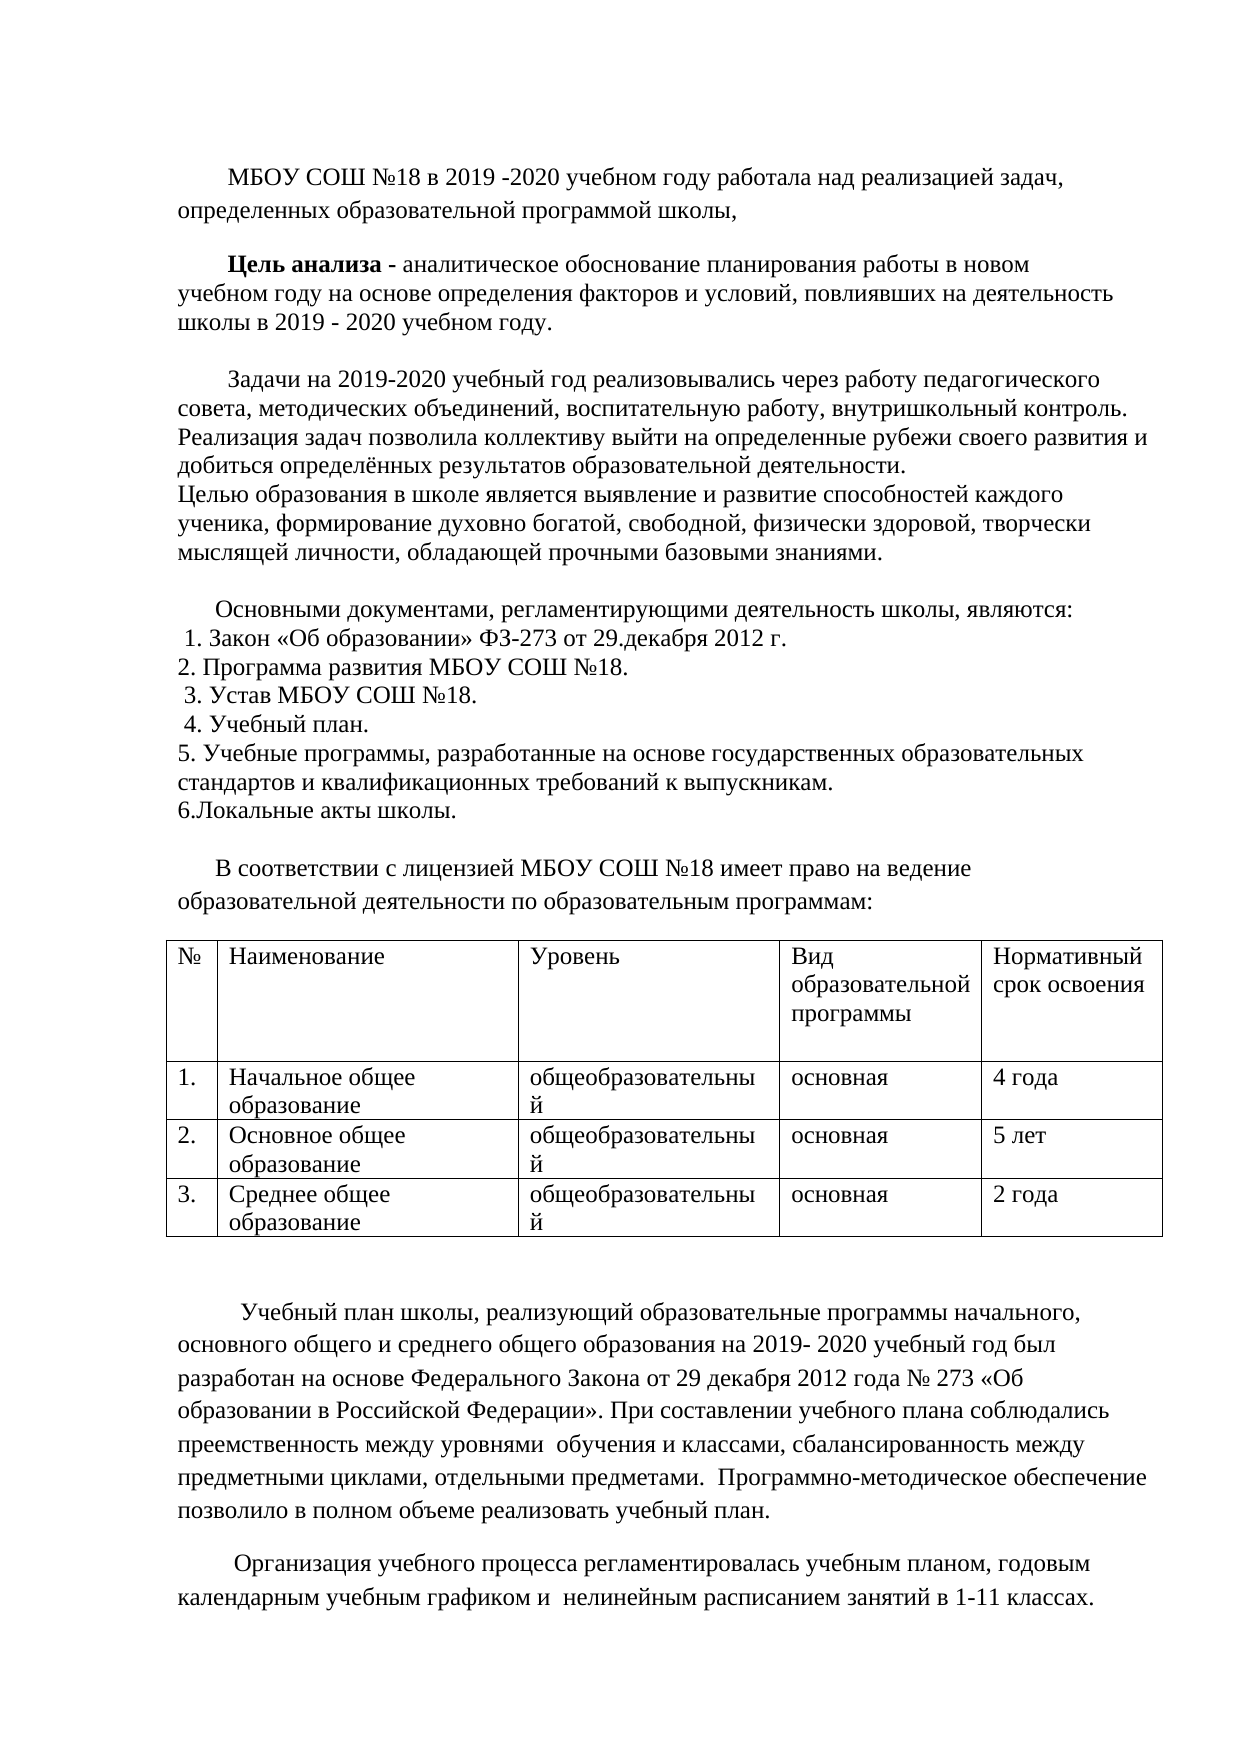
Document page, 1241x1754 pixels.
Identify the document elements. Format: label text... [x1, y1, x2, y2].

text Учебный план школы, реализующий образовательные программы начального, основного общего и среднего общего образования на 2019- 2020 учебный год был разработан на основе Федерального Закона от 29 декабря 2012 года № 273 «Об образовании в Российской Федерации». При составлении учебного плана соблюдались преемственность между уровнями обучения и классами, сбалансированность между предметными циклами, отдельными предметами. Программно-методическое обеспечение позволило в полном объеме реализовать учебный план. [177, 1297, 1152, 1523]
table_cell 2 года [982, 1179, 1162, 1236]
table_cell общеобразовательный [519, 1179, 779, 1236]
table_cell 2. [167, 1120, 217, 1178]
table_cell Начальное общее образование [218, 1062, 518, 1119]
text учебном году на основе определения факторов и условий, повлиявших на деятельность школы в 2019 - 2020 учебном году. [177, 278, 1152, 335]
text В соответствии с лицензией МБОУ СОШ №18 имеет право на ведение образовательной деятельности по образовательным программам: [177, 853, 1152, 914]
text 6.Локальные акты школы. [177, 795, 1152, 824]
table_header Вид образовательной программы [780, 941, 981, 1061]
table_header Нормативный срок освоения [982, 941, 1162, 1061]
table_cell Среднее общее образование [218, 1179, 518, 1236]
text 3. Устав МБОУ СОШ №18. [177, 680, 1152, 709]
text 5. Учебные программы, разработанные на основе государственных образовательных стандартов и квалификационных требований к выпускникам. [177, 738, 1152, 795]
text 2. Программа развития МБОУ СОШ №18. [177, 652, 1152, 680]
table_cell Основное общее образование [218, 1120, 518, 1178]
table_cell основная [780, 1120, 981, 1178]
table_header Наименование [218, 941, 518, 1061]
text МБОУ СОШ №18 в 2019 -2020 учебном году работала над реализацией задач, определенных образовательной программой школы, [177, 162, 1152, 224]
text 1. Закон «Об образовании» ФЗ-273 от 29.декабря 2012 г. [177, 623, 1152, 652]
text Основными документами, регламентирующими деятельность школы, являются: [177, 594, 1152, 623]
text 4. Учебный план. [177, 709, 1152, 738]
table_cell общеобразовательный [519, 1120, 779, 1178]
text Целью образования в школе является выявление и развитие способностей каждого ученика, формирование духовно богатой, свободной, физически здоровой, творчески мыслящей личности, обладающей прочными базовыми знаниями. [177, 479, 1152, 565]
table_cell 1. [167, 1062, 217, 1119]
table_cell 4 года [982, 1062, 1162, 1119]
table_cell 3. [167, 1179, 217, 1236]
text Цель анализа - аналитическое обоснование планирования работы в новом [177, 249, 1152, 278]
table_header № [167, 941, 217, 1061]
text Задачи на 2019-2020 учебный год реализовывались через работу педагогического совета, методических объединений, воспитательную работу, внутришкольный контроль. Реализация задач позволила коллективу выйти на определенные рубежи своего развития и добиться определённых результатов образовательной деятельности. [177, 364, 1152, 479]
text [177, 1548, 1152, 1610]
table_cell основная [780, 1179, 981, 1236]
table_cell 5 лет [982, 1120, 1162, 1178]
table_cell общеобразовательный [519, 1062, 779, 1119]
table_header Уровень [519, 941, 779, 1061]
table_cell основная [780, 1062, 981, 1119]
